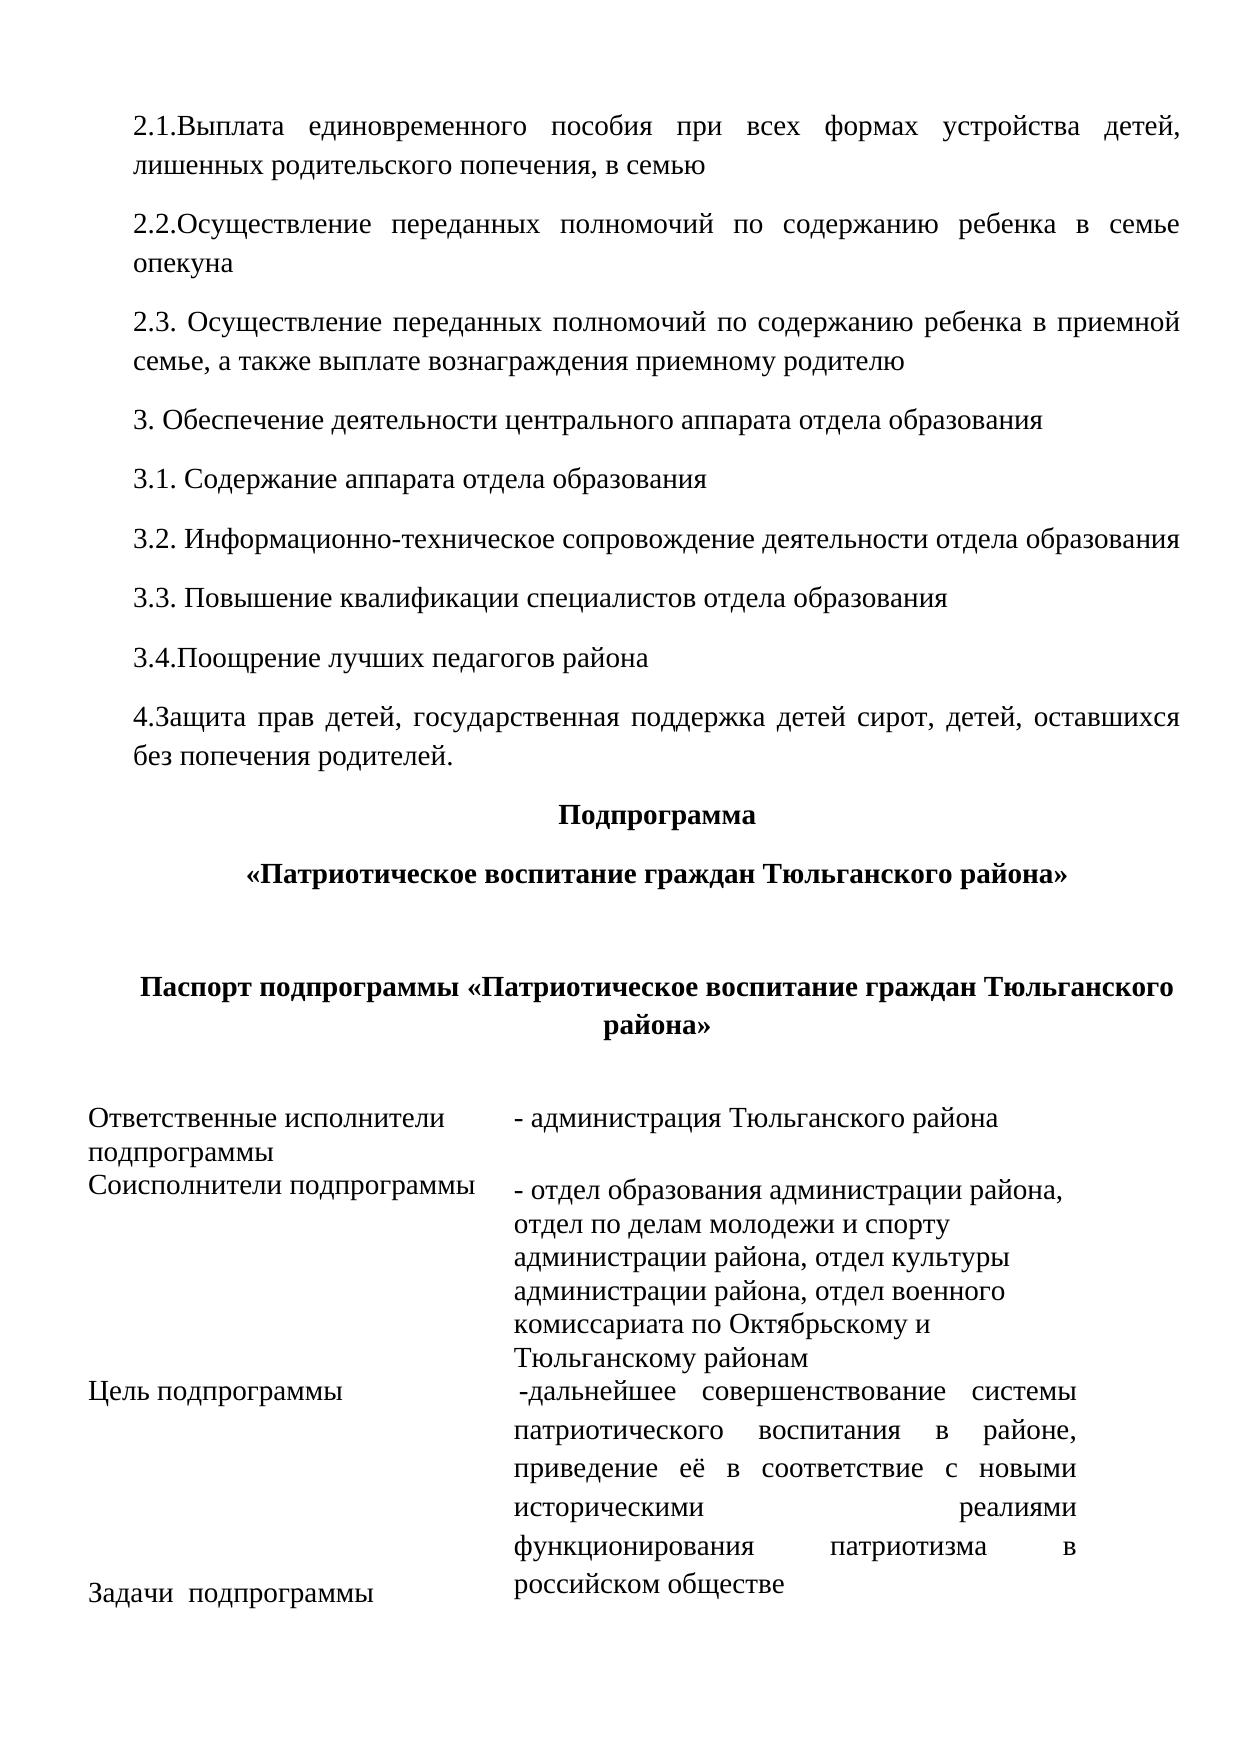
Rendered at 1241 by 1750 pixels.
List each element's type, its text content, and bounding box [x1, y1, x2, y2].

text 2.2.Осуществление переданных полномочий по содержанию ребенка в семье опекуна [133, 206, 1181, 278]
text 2.3. Осуществление переданных полномочий по содержанию ребенка в приемной семье, а также выплате вознаграждения приемному родителю [133, 304, 1181, 376]
text 3.2. Информационно-техническое сопровождение деятельности отдела образования [133, 521, 1181, 554]
text 3.1. Содержание аппарата отдела образования [133, 462, 1181, 495]
text 3.3. Повышение квалификации специалистов отдела образования [133, 580, 1181, 614]
text 3. Обеспечение деятельности центрального аппарата отдела образования [133, 402, 1181, 436]
text «Патриотическое воспитание граждан Тюльганского района» [133, 856, 1181, 890]
text Подпрограмма [133, 797, 1181, 831]
text 2.1.Выплата единовременного пособия при всех формах устройства детей, лишенных родительского попечения, в семью [133, 108, 1181, 181]
table_header Ответственные исполнители подпрограммы Соисполнители подпрограммы [77, 1100, 502, 1373]
text 4.Защита прав детей, государственная поддержка детей сирот, детей, оставшихся без попечения родителей. [133, 699, 1181, 771]
text Паспорт подпрограммы «Патриотическое воспитание граждан Тюльганского района» [133, 969, 1181, 1041]
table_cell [77, 1374, 502, 1624]
table_header - администрация Тюльганского района - отдел образования администрации района, отдел по делам молодежи и спорту администрации района, отдел культуры администрации района, отдел военного комиссариата по Октябрьскому и Тюльганскому районам [503, 1100, 1088, 1373]
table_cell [503, 1374, 1088, 1624]
text 3.4.Поощрение лучших педагогов района [133, 640, 1181, 673]
